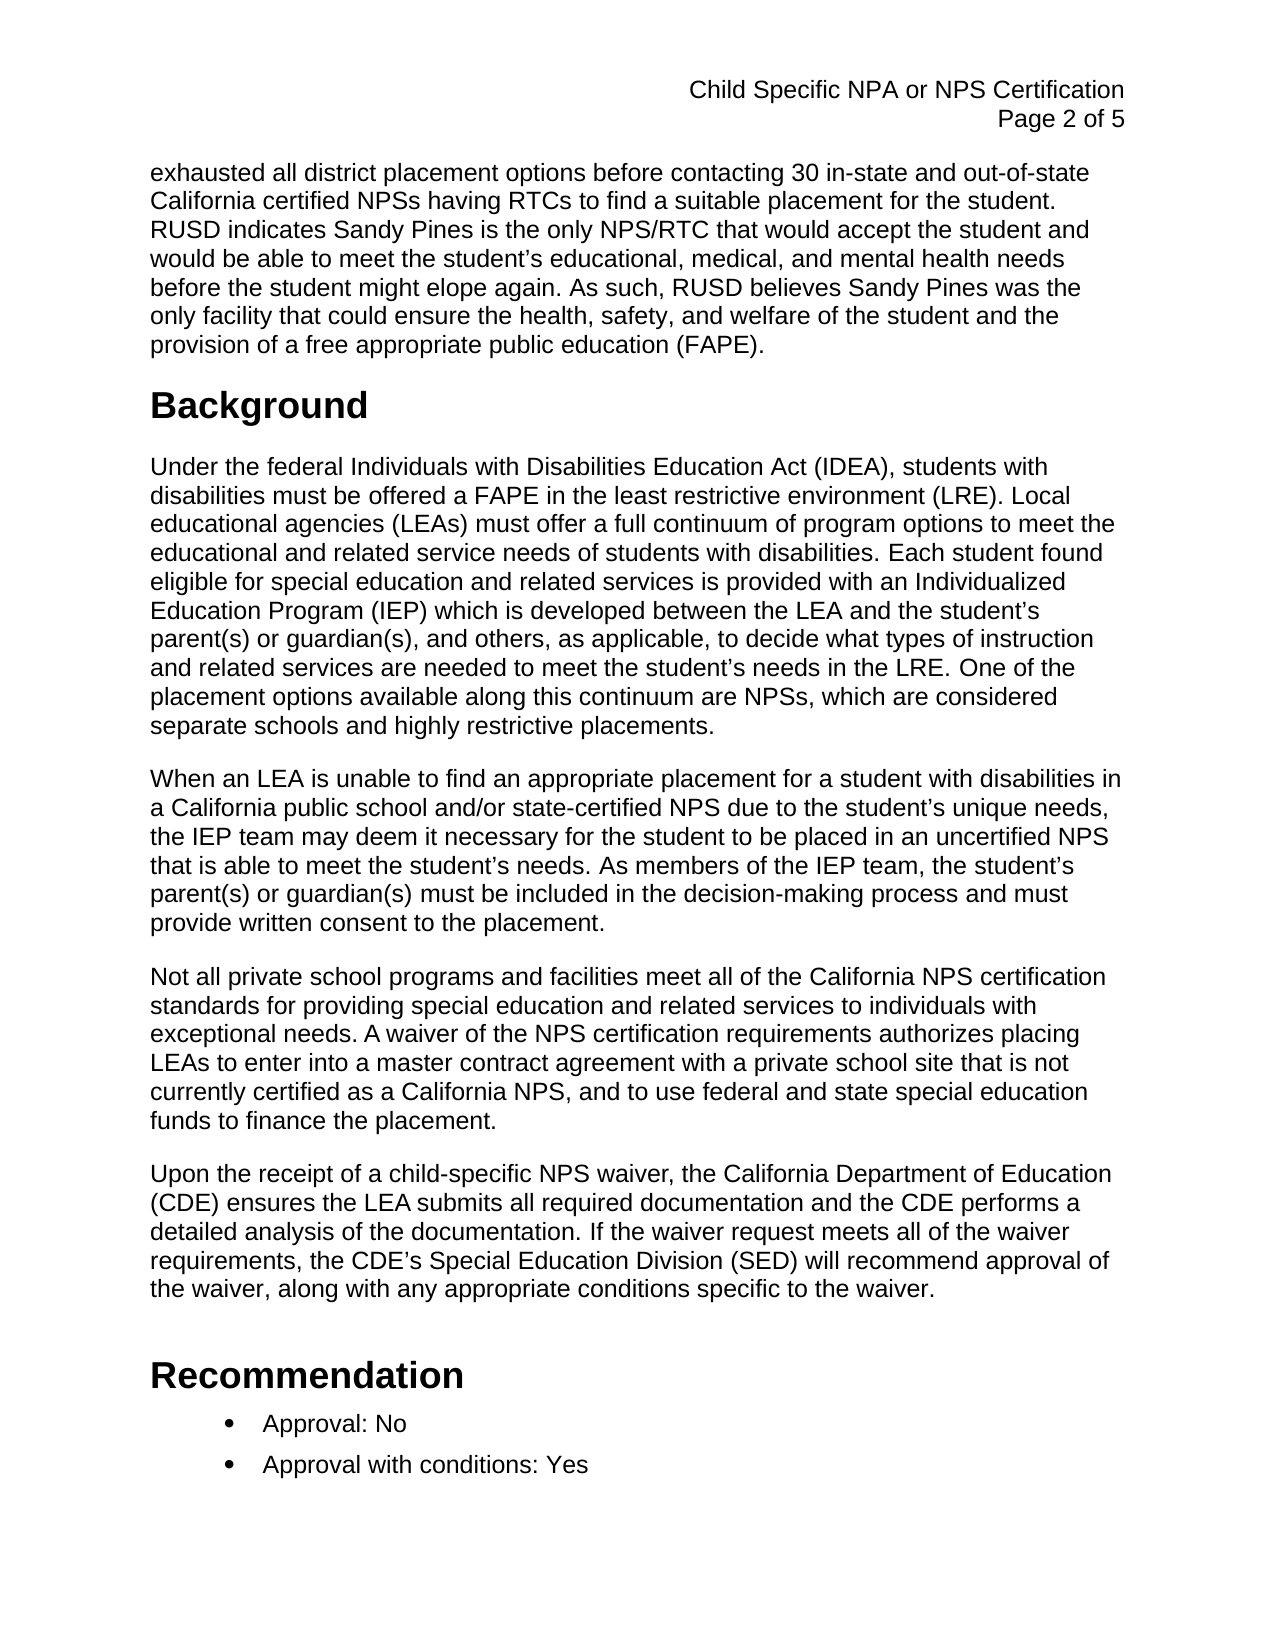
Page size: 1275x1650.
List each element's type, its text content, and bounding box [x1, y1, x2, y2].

subtitle Recommendation [150, 1353, 1125, 1396]
text Not all private school programs and facilities meet all of the California NPS certification standards for providing special education and related services to individuals with exceptional needs. A waiver of the NPS certification requirements authorizes placing LEAs to enter into a master contract agreement with a private school site that is not currently certified as a California NPS, and to use federal and state special education funds to finance the placement. [150, 962, 1125, 1134]
text Upon the receipt of a child-specific NPS waiver, the California Department of Education (CDE) ensures the LEA submits all required documentation and the CDE performs a detailed analysis of the documentation. If the waiver request meets all of the waiver requirements, the CDE’s Special Education Division (SED) will recommend approval of the waiver, along with any appropriate conditions specific to the waiver. [150, 1159, 1125, 1303]
list Approval with conditions: Yes [225, 1450, 1125, 1479]
text When an LEA is unable to find an appropriate placement for a student with disabilities in a California public school and/or state-certified NPS due to the student’s unique needs, the IEP team may deem it necessary for the student to be placed in an uncertified NPS that is able to meet the student’s needs. As members of the IEP team, the student’s parent(s) or guardian(s) must be included in the decision-making process and must provide written consent to the placement. [150, 764, 1125, 937]
subtitle Background [150, 384, 1125, 427]
text Under the federal Individuals with Disabilities Education Act (IDEA), students with disabilities must be offered a FAPE in the least restrictive environment (LRE). Local educational agencies (LEAs) must offer a full continuum of program options to meet the educational and related service needs of students with disabilities. Each student found eligible for special education and related services is provided with an Individualized Education Program (IEP) which is developed between the LEA and the student’s parent(s) or guardian(s), and others, as applicable, to decide what types of instruction and related services are needed to meet the student’s needs in the LRE. One of the placement options available along this continuum are NPSs, which are considered separate schools and highly restrictive placements. [150, 452, 1125, 739]
list Approval: No [225, 1409, 1125, 1438]
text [150, 157, 1125, 359]
